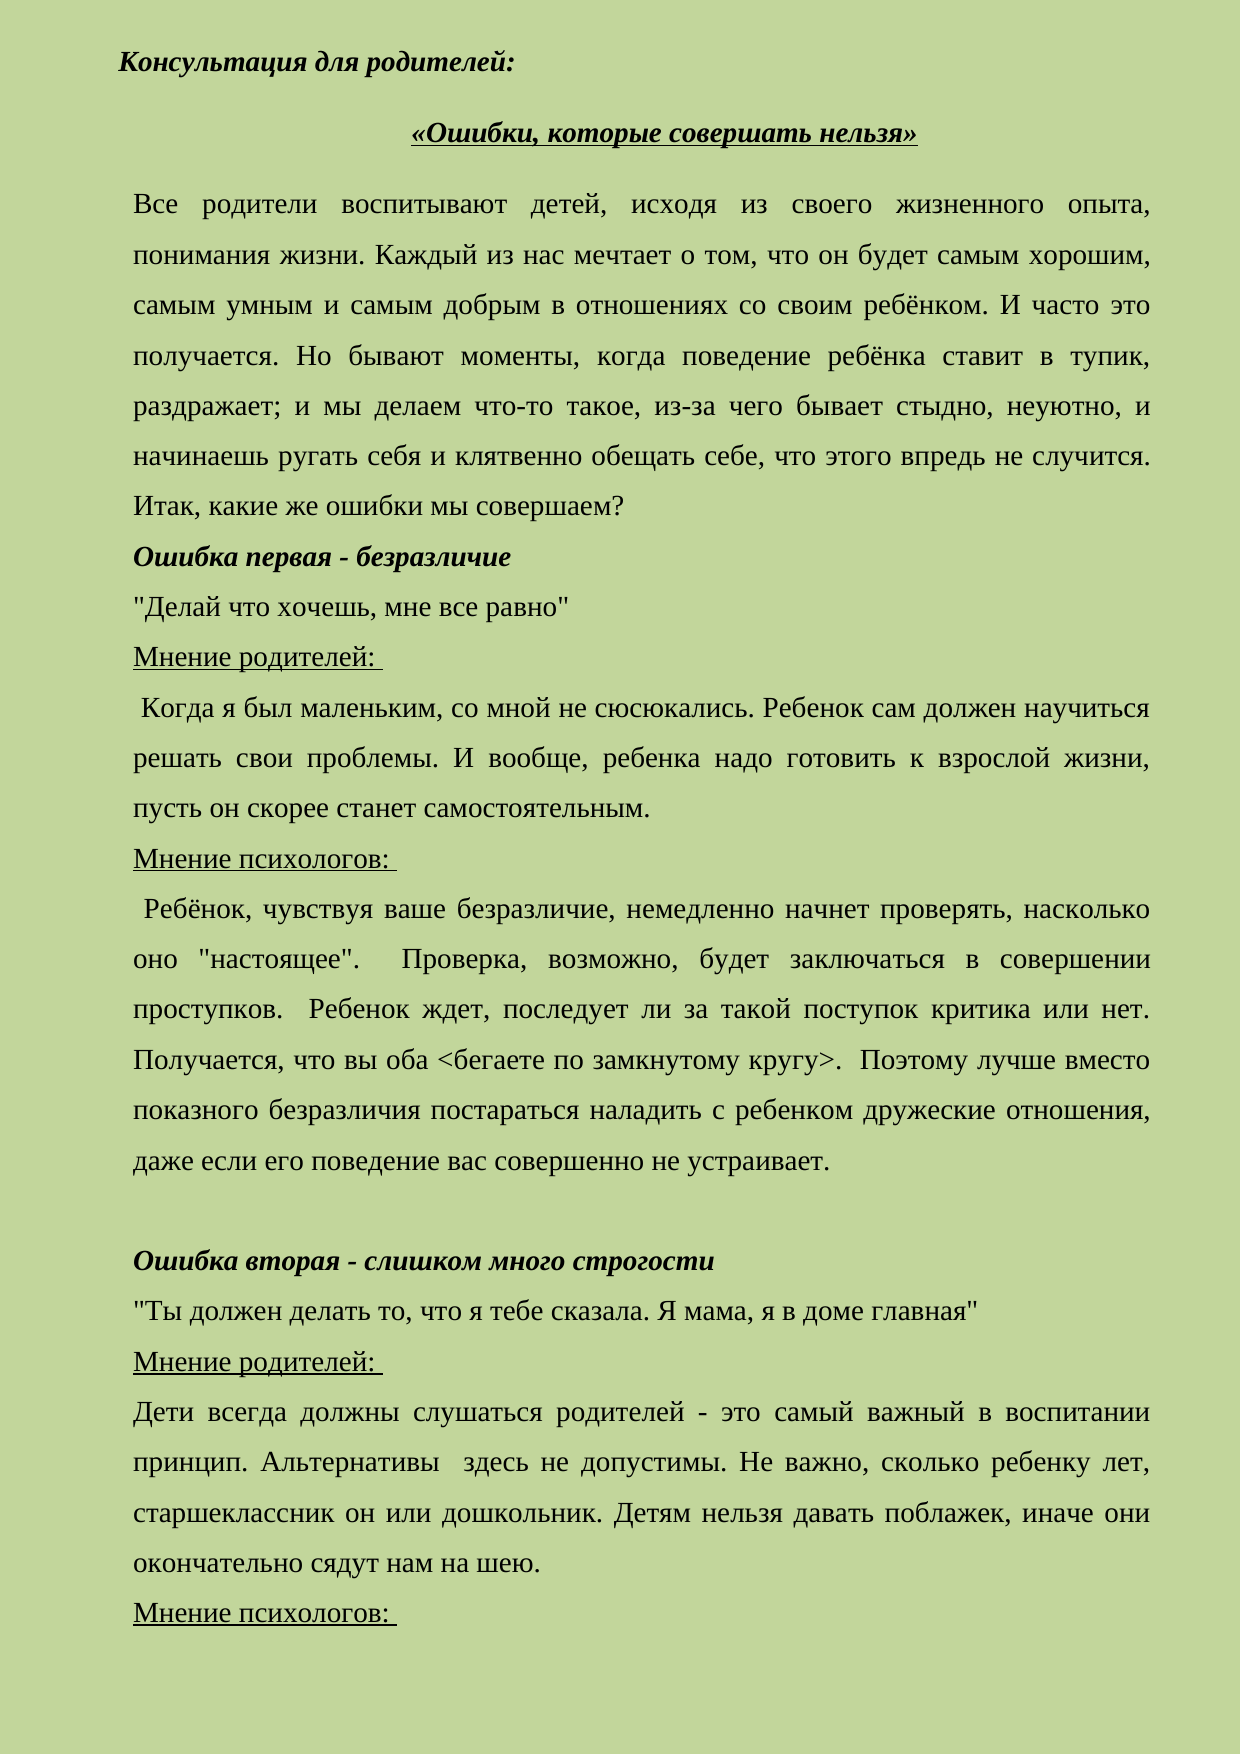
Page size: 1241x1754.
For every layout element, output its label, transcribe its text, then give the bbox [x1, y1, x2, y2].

text Мнение родителей: [133, 1344, 1152, 1377]
text Когда я был маленьким, со мной не сюсюкались. Ребенок сам должен научиться решать свои проблемы. И вообще, ребенка надо готовить к взрослой жизни, пусть он скорее станет самостоятельным. [133, 690, 1152, 824]
text Мнение родителей: [133, 639, 1152, 673]
text Мнение психологов: [133, 841, 1152, 874]
text Консультация для родителей: [118, 44, 1152, 78]
text Ребёнок, чувствуя ваше безразличие, немедленно начнет проверять, насколько оно "настоящее". Проверка, возможно, будет заключаться в совершении проступков. Ребенок ждет, последует ли за такой поступок критика или нет. Получается, что вы оба <бегаете по замкнутому кругу>. Поэтому лучше вместо показного безразличия постараться наладить с ребенком дружеские отношения, даже если его поведение вас совершенно не устраивает. [133, 891, 1152, 1176]
text «Ошибки, которые совершать нельзя» [177, 116, 1152, 149]
text Ошибка первая - безразличие [133, 539, 1152, 572]
text Ошибка вторая - слишком много строгости [133, 1243, 1152, 1277]
text "Делай что хочешь, мне все равно" [133, 589, 1152, 623]
text Мнение психологов: [133, 1595, 1152, 1629]
text "Ты должен делать то, что я тебе сказала. Я мама, я в доме главная" [133, 1293, 1152, 1327]
text Все родители воспитывают детей, исходя из своего жизненного опыта, понимания жизни. Каждый из нас мечтает о том, что он будет самым хорошим, самым умным и самым добрым в отношениях со своим ребёнком. И часто это получается. Но бывают моменты, когда поведение ребёнка ставит в тупик, раздражает; и мы делаем что-то такое, из-за чего бывает стыдно, неуютно, и начинаешь ругать себя и клятвенно обещать себе, что этого впредь не случится. Итак, какие же ошибки мы совершаем? [133, 187, 1152, 522]
text Дети всегда должны слушаться родителей - это самый важный в воспитании принцип. Альтернативы здесь не допустимы. Не важно, сколько ребенку лет, старшеклассник он или дошкольник. Детям нельзя давать поблажек, иначе они окончательно сядут нам на шею. [133, 1394, 1152, 1579]
